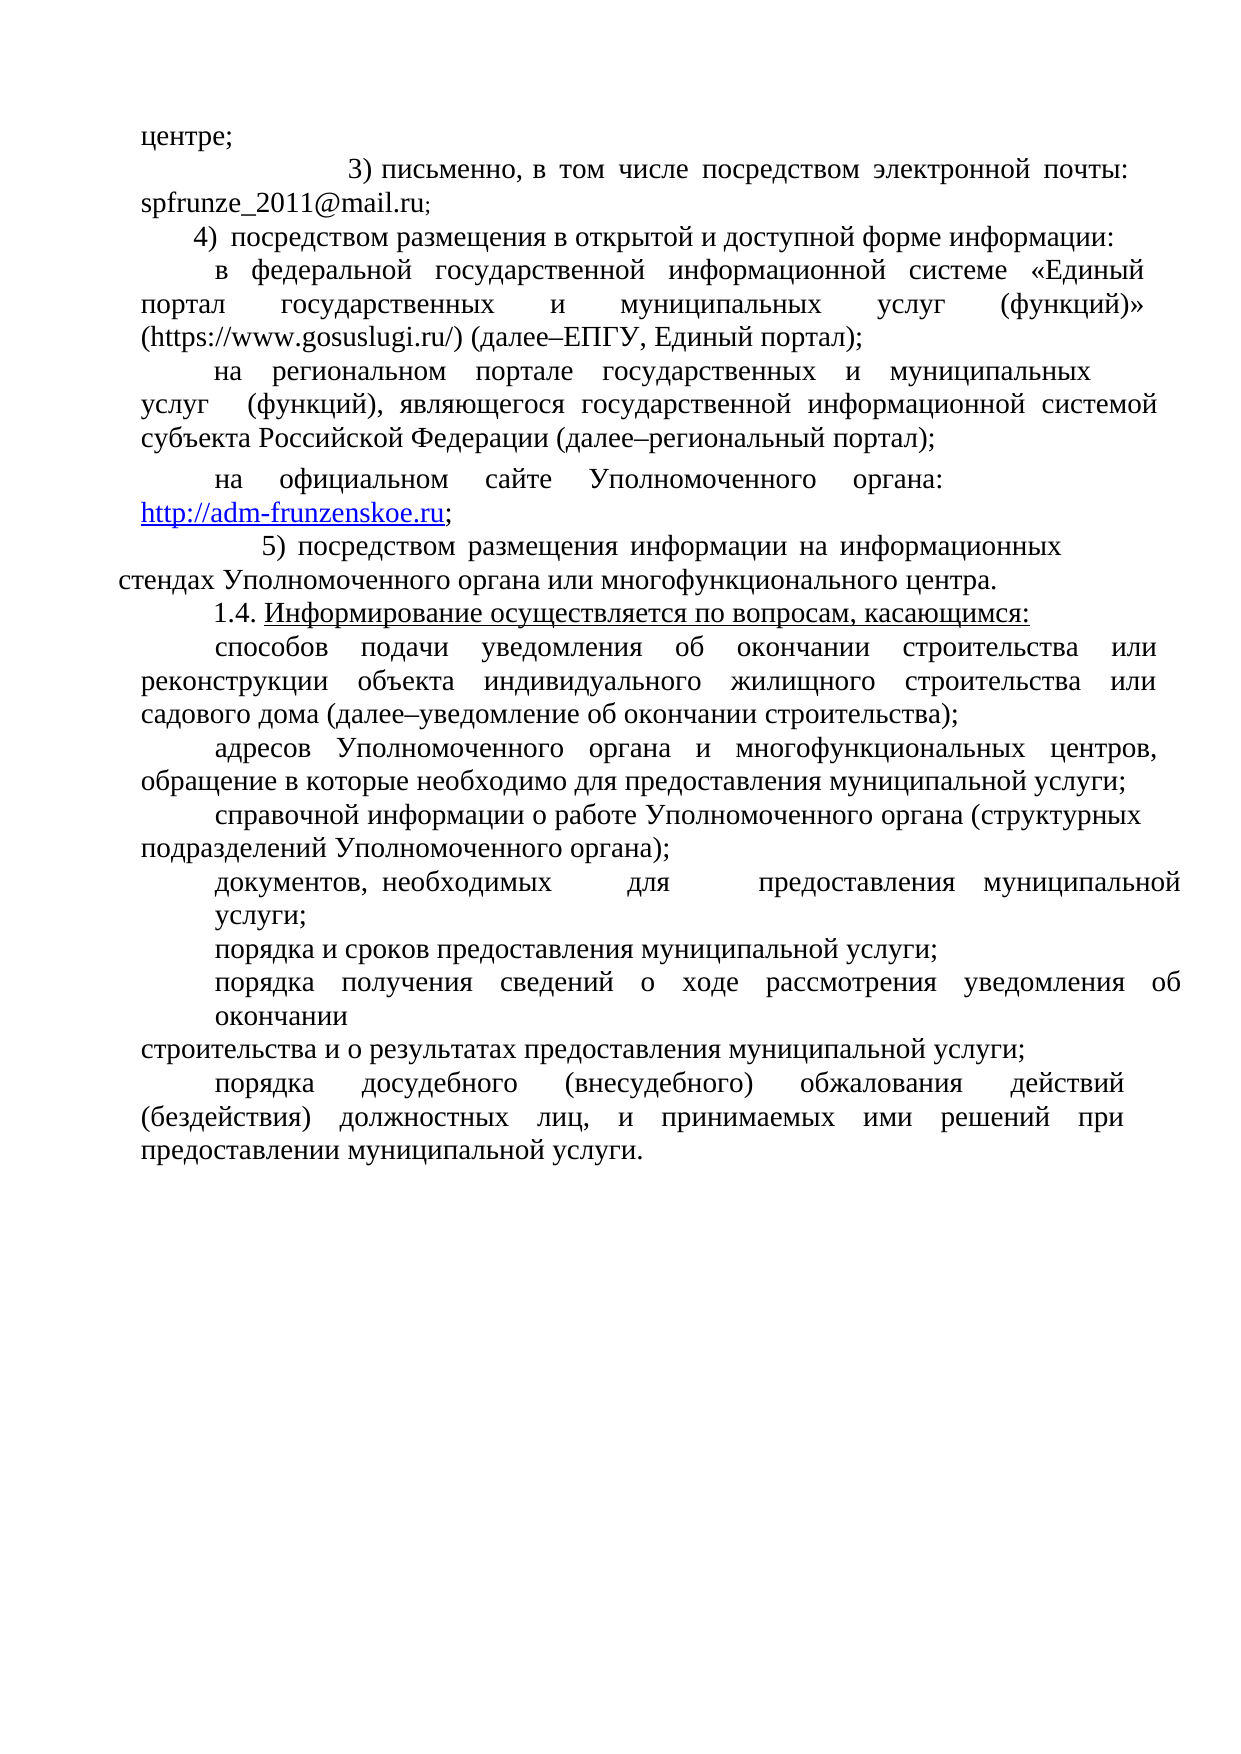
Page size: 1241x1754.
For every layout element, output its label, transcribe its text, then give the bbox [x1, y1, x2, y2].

text адресов Уполномоченного органа и многофункциональных центров, обращение в которые необходимо для предоставления муниципальной услуги; [141, 730, 1157, 797]
text 1.4. Информирование осуществляется по вопросам, касающимся: [118, 596, 1181, 629]
text порядка и сроков предоставления муниципальной услуги; [214, 931, 1181, 964]
text на региональном портале государственных и муниципальных услуг (функций), являющегося государственной информационной системой субъекта Российской Федерации (далее–региональный портал); [141, 353, 1157, 453]
text документов, необходимых для предоставления муниципальной услуги; [214, 864, 1181, 931]
text порядка досудебного (внесудебного) обжалования действий (бездействия) должностных лиц, и принимаемых ими решений при предоставлении муниципальной услуги. [141, 1065, 1124, 1166]
list 3) письменно, в том числе посредством электронной почты: spfrunze_2011@mail.ru; [141, 152, 1129, 219]
text в федеральной государственной информационной системе «Единый портал государственных и муниципальных услуг (функций)» (https://www.gosuslugi.ru/) (далее–ЕПГУ, Единый портал); [141, 252, 1144, 353]
list посредством размещения в открытой и доступной форме информации: [193, 219, 1181, 252]
text справочной информации о работе Уполномоченного органа (структурных подразделений Уполномоченного органа); [141, 797, 1142, 864]
text 5) посредством размещения информации на информационных стендах Уполномоченного органа или многофункционального центра. [118, 528, 1064, 596]
text строительства и о результатах предоставления муниципальной услуги; [141, 1032, 1181, 1065]
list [141, 118, 1129, 152]
text способов подачи уведомления об окончании строительства или реконструкции объекта индивидуального жилищного строительства или садового дома (далее–уведомление об окончании строительства); [141, 629, 1157, 730]
text на официальном сайте Уполномоченного органа: http://adm-frunzenskoe.ru; [141, 461, 1121, 528]
text порядка получения сведений о ходе рассмотрения уведомления об окончании [214, 964, 1181, 1032]
